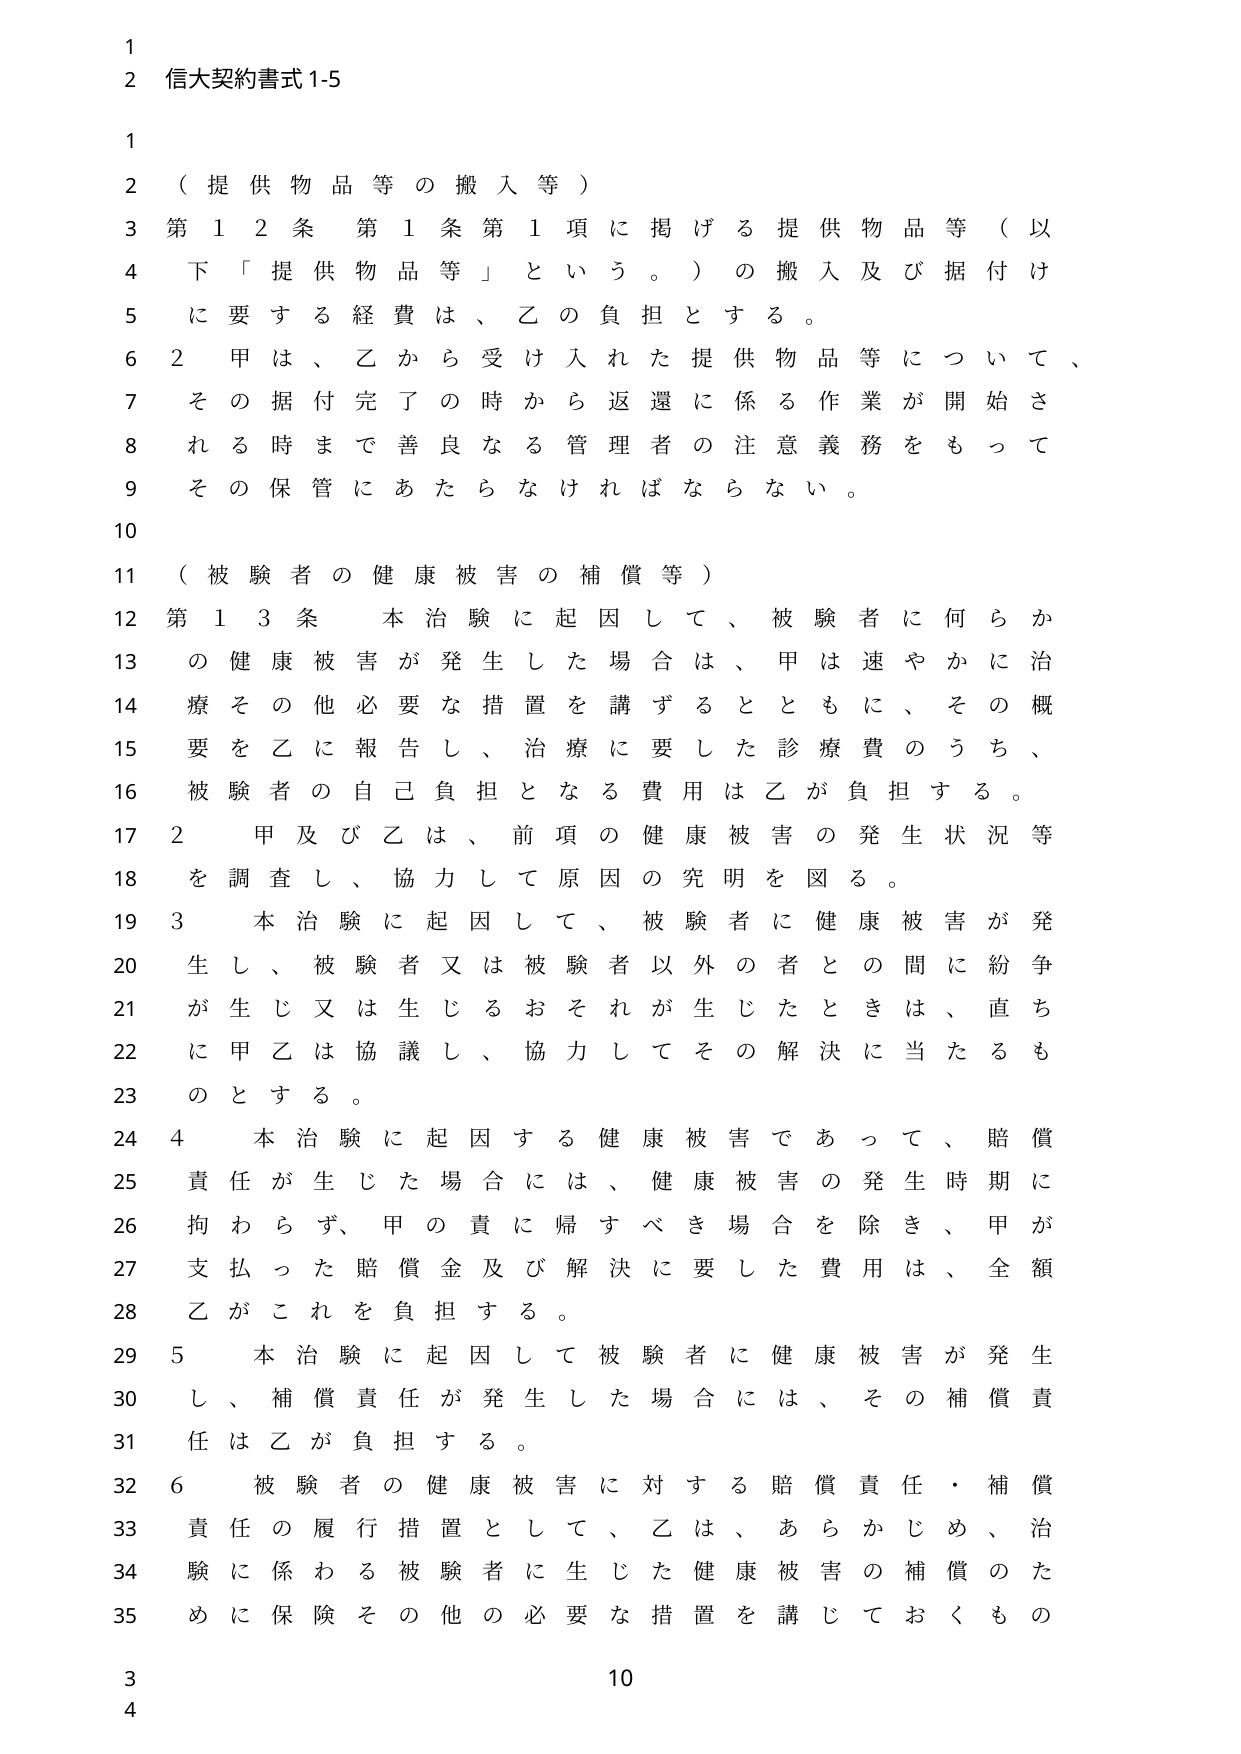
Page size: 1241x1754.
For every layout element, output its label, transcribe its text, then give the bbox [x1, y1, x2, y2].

text 第１３条 本治験に起因して、被験者に何らかの健康被害が発生した場合は、甲は速やかに治療その他必要な措置を講ずるとともに、その概要を乙に報告し、治療に要した診療費のうち、被験者の自己負担となる費用は乙が負担する。 [166, 595, 1073, 812]
text ５ 本治験に起因して被験者に健康被害が発生し、補償責任が発生した場合には、その補償責任は乙が負担する。 [166, 1332, 1073, 1462]
text 第１２条 第１条第１項に掲げる提供物品等（以下「提供物品等」という。）の搬入及び据付けに要する経費は、乙の負担とする。 [166, 205, 1071, 335]
text （被験者の健康被害の補償等） [166, 552, 1074, 595]
text ３ 本治験に起因して、被験者に健康被害が発生し、被験者又は被験者以外の者との間に紛争が生じ又は生じるおそれが生じたときは、直ちに甲乙は協議し、協力してその解決に当たるものとする。 [166, 899, 1073, 1115]
text ４ 本治験に起因する健康被害であって、賠償責任が生じた場合には、健康被害の発生時期に拘わらず、甲の責に帰すべき場合を除き、甲が支払った賠償金及び解決に要した費用は、全額乙がこれを負担する。 [166, 1115, 1073, 1332]
text ２ 甲及び乙は、前項の健康被害の発生状況等を調査し、協力して原因の究明を図る。 [166, 812, 1073, 899]
text ２ 甲は、乙から受け入れた提供物品等について、その据付完了の時から返還に係る作業が開始される時まで善良なる管理者の注意義務をもってその保管にあたらなければならない。 [166, 335, 1071, 509]
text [166, 1462, 1073, 1635]
text （提供物品等の搬入等） [166, 162, 1071, 205]
